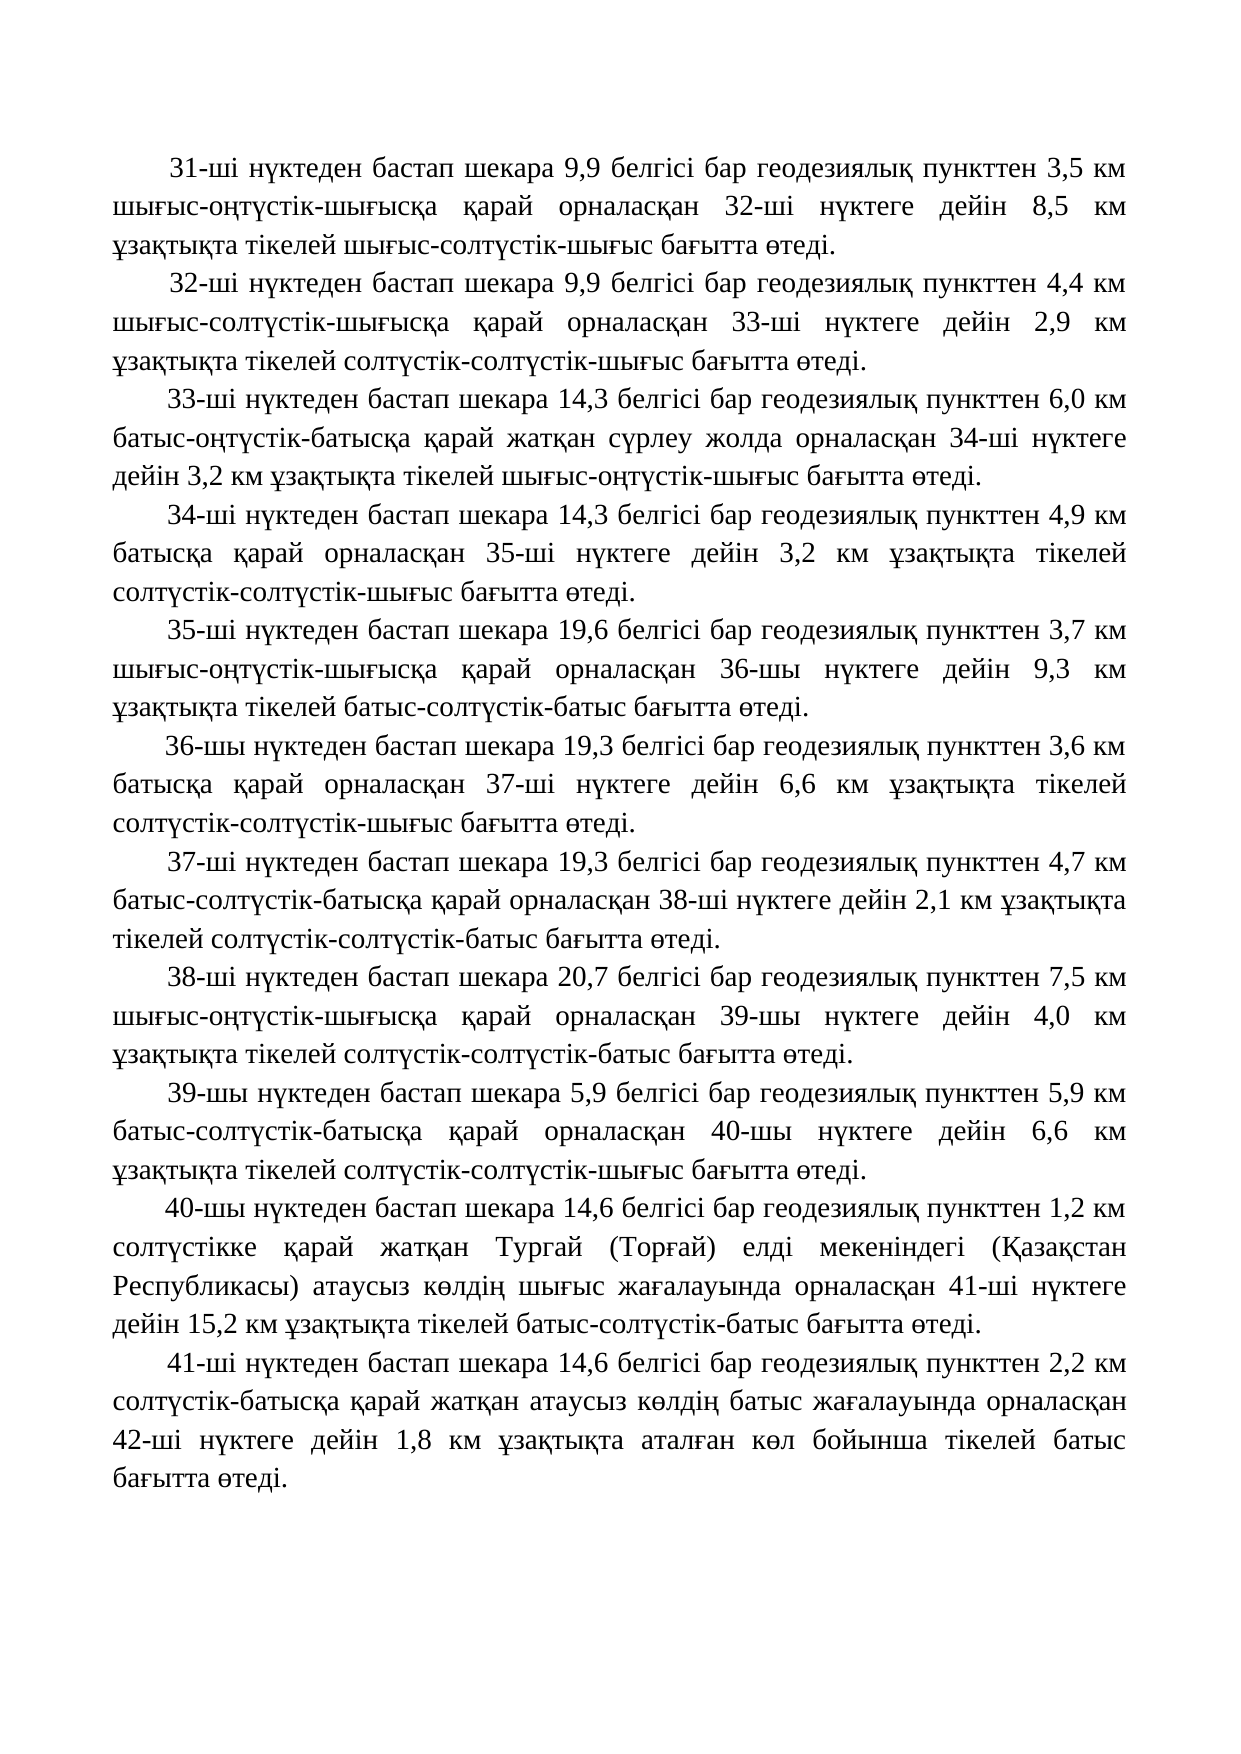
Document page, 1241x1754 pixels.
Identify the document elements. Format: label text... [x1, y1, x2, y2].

text 41-шi нүктеден бастап шекара 14,6 белгiсi бар геодезиялық пункттен 2,2 км солтүстiк-батысқа қарай жатқан атаусыз көлдiң батыс жағалауында орналасқан 42-шi нүктеге дейiн 1,8 км ұзақтықта аталған көл бойынша тiкелей батыс бағытта өтедi. [112, 1345, 1128, 1494]
text 38-шi нүктеден бастап шекара 20,7 белгiсi бар геодезиялық пункттен 7,5 км шығыс-оңтүстiк-шығысқа қарай орналасқан 39-шы нүктеге дейiн 4,0 км ұзақтықта тiкелей солтүстiк-солтүстiк-батыс бағытта өтедi. [112, 959, 1128, 1070]
text 34-шi нүктеден бастап шекара 14,3 белгiсi бар геодезиялық пункттен 4,9 км батысқа қарай орналасқан 35-шi нүктеге дейiн 3,2 км ұзақтықта тiкелей солтүстiк-солтүстiк-шығыс бағытта өтедi. [112, 497, 1128, 607]
text 31-шi нүктеден бастап шекара 9,9 белгiсi бар геодезиялық пункттен 3,5 км шығыс-оңтүстiк-шығысқа қарай орналасқан 32-шi нүктеге дейiн 8,5 км ұзақтықта тiкелей шығыс-солтүстiк-шығыс бағытта өтедi. [112, 150, 1128, 261]
text 32-шi нүктеден бастап шекара 9,9 белгiсi бар геодезиялық пункттен 4,4 км шығыс-солтүстiк-шығысқа қарай орналасқан 33-шi нүктеге дейiн 2,9 км ұзақтықта тiкелей солтүстiк-солтүстiк-шығыс бағытта өтедi. [112, 266, 1128, 376]
text 40-шы нүктеден бастап шекара 14,6 белгісi бар геодезиялық пункттен 1,2 км солтүстiкке қарай жатқан Тургай (Торғай) елдi мекенiндегi (Қазақстан Республикасы) атаусыз көлдiң шығыс жағалауында орналасқан 41-шi нүктеге дейiн 15,2 км ұзақтықта тiкелей батыс-солтүстiк-батыс бағытта өтедi. [112, 1191, 1128, 1340]
text 33-шi нүктеден бастап шекара 14,3 белгісi бар геодезиялық пункттен 6,0 км батыс-оңтүстiк-батысқа қарай жатқан сүрлеу жолда орналасқан 34-шi нүктеге дейiн 3,2 км ұзақтықта тiкелей шығыс-оңтүстiк-шығыс бағытта өтедi. [112, 381, 1128, 492]
text 36-шы нүктеден бастап шекара 19,3 белгiсi бар геодезиялық пункттен 3,6 км батысқа қарай орналасқан 37-шi нүктеге дейiн 6,6 км ұзақтықта тiкелей солтүстiк-солтүстiк-шығыс бағытта өтедi. [112, 728, 1128, 839]
text 35-шi нүктеден бастап шекара 19,6 белгiсi бар геодезиялық пункттен 3,7 км шығыс-оңтүстiк-шығысқа қарай орналасқан 36-шы нүктеге дейiн 9,3 км ұзақтықта тiкелей батыс-солтүстiк-батыс бағытта өтедi. [112, 612, 1128, 723]
text 39-шы нүктеден бастап шекара 5,9 белгiсi бар геодезиялық пункттен 5,9 км батыс-солтүстiк-батысқа қарай орналасқан 40-шы нүктеге дейiн 6,6 км ұзақтықта тiкелей солтүстiк-солтүстiк-шығыс бағытта өтедi. [112, 1075, 1128, 1186]
text 37-шi нүктеден бастап шекара 19,3 белгiсi бар геодезиялық пункттен 4,7 км батыс-солтүстiк-батысқа қарай орналасқан 38-шi нүктеге дейiн 2,1 км ұзақтықта тiкелей солтүстiк-солтүстiк-батыс бағытта өтедi. [112, 844, 1128, 954]
